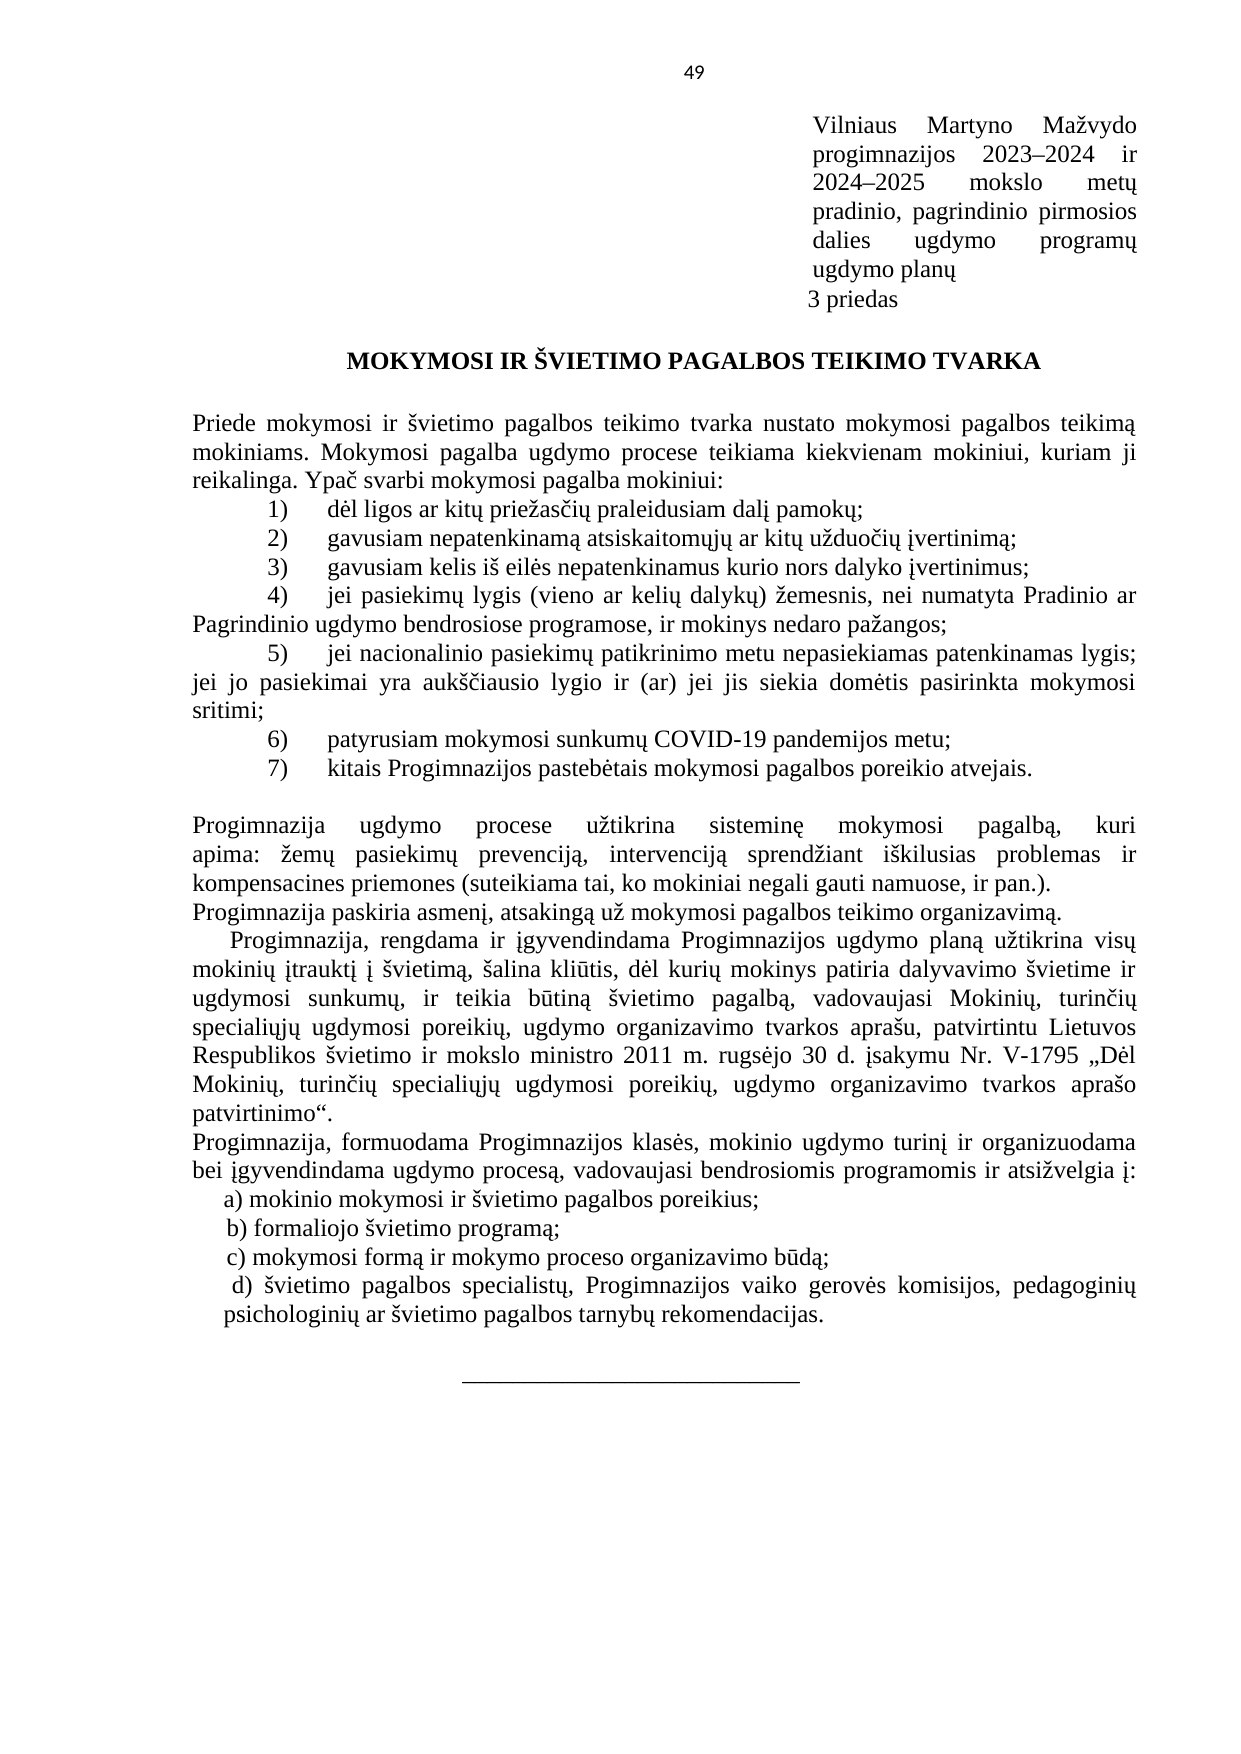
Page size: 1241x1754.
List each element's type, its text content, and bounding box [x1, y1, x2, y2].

text MOKYMOSI IR ŠVIETIMO PAGALBOS TEIKIMO TVARKA [192, 346, 1137, 375]
text Progimnazija ugdymo procese užtikrina sisteminę mokymosi pagalbą, kuri apima: žemų pasiekimų prevenciją, intervenciją sprendžiant iškilusias problemas ir kompensacines priemones (suteikiama tai, ko mokiniai negali gauti namuose, ir pan.). [192, 810, 1137, 897]
text b) formaliojo švietimo programą; [192, 1213, 1137, 1242]
text Progimnazija paskiria asmenį, atsakingą už mokymosi pagalbos teikimo organizavimą. [192, 897, 1137, 925]
list ___________________________ [267, 1357, 1137, 1385]
list dėl ligos ar kitų priežasčių praleidusiam dalį pamokų; [267, 494, 1137, 523]
list gavusiam nepatenkinamą atsiskaitomųjų ar kitų užduočių įvertinimą; [267, 523, 1137, 552]
text c) mokymosi formą ir mokymo proceso organizavimo būdą; [192, 1242, 1137, 1270]
text Vilniaus Martyno Mažvydo progimnazijos 2023–2024 ir 2024–2025 mokslo metų pradinio, pagrindinio pirmosios dalies ugdymo programų ugdymo planų [812, 110, 1137, 282]
text d) švietimo pagalbos specialistų, Progimnazijos vaiko gerovės komisijos, pedagoginių psichologinių ar švietimo pagalbos tarnybų rekomendacijas. [192, 1270, 1137, 1328]
list patyrusiam mokymosi sunkumų COVID-19 pandemijos metu; [267, 724, 1137, 753]
text Progimnazija, rengdama ir įgyvendindama Progimnazijos ugdymo planą užtikrina visų mokinių įtrauktį į švietimą, šalina kliūtis, dėl kurių mokinys patiria dalyvavimo švietime ir ugdymosi sunkumų, ir teikia būtiną švietimo pagalbą, vadovaujasi Mokinių, turinčių specialiųjų ugdymosi poreikių, ugdymo organizavimo tvarkos aprašu, patvirtintu Lietuvos Respublikos švietimo ir mokslo ministro 2011 m. rugsėjo 30 d. įsakymu Nr. V-1795 „Dėl Mokinių, turinčių specialiųjų ugdymosi poreikių, ugdymo organizavimo tvarkos aprašo patvirtinimo“. Progimnazija, formuodama Progimnazijos klasės, mokinio ugdymo turinį ir organizuodama bei įgyvendindama ugdymo procesą, vadovaujasi bendrosiomis programomis ir atsižvelgia į: a) mokinio mokymosi ir švietimo pagalbos poreikius; [192, 925, 1137, 1213]
list kitais Progimnazijos pastebėtais mokymosi pagalbos poreikio atvejais. [267, 753, 1137, 782]
list gavusiam kelis iš eilės nepatenkinamus kurio nors dalyko įvertinimus; [267, 552, 1137, 580]
list jei nacionalinio pasiekimų patikrinimo metu nepasiekiamas patenkinamas lygis; jei jo pasiekimai yra aukščiausio lygio ir (ar) jei jis siekia domėtis pasirinkta mokymosi sritimi; [192, 638, 1137, 724]
list Priede mokymosi ir švietimo pagalbos teikimo tvarka nustato mokymosi pagalbos teikimą mokiniams. Mokymosi pagalba ugdymo procese teikiama kiekvienam mokiniui, kuriam ji reikalinga. Ypač svarbi mokymosi pagalba mokiniui: [192, 408, 1137, 494]
list jei pasiekimų lygis (vieno ar kelių dalykų) žemesnis, nei numatyta Pradinio ar Pagrindinio ugdymo bendrosiose programose, ir mokinys nedaro pažangos; [192, 580, 1137, 638]
text 3 priedas [192, 284, 1137, 313]
